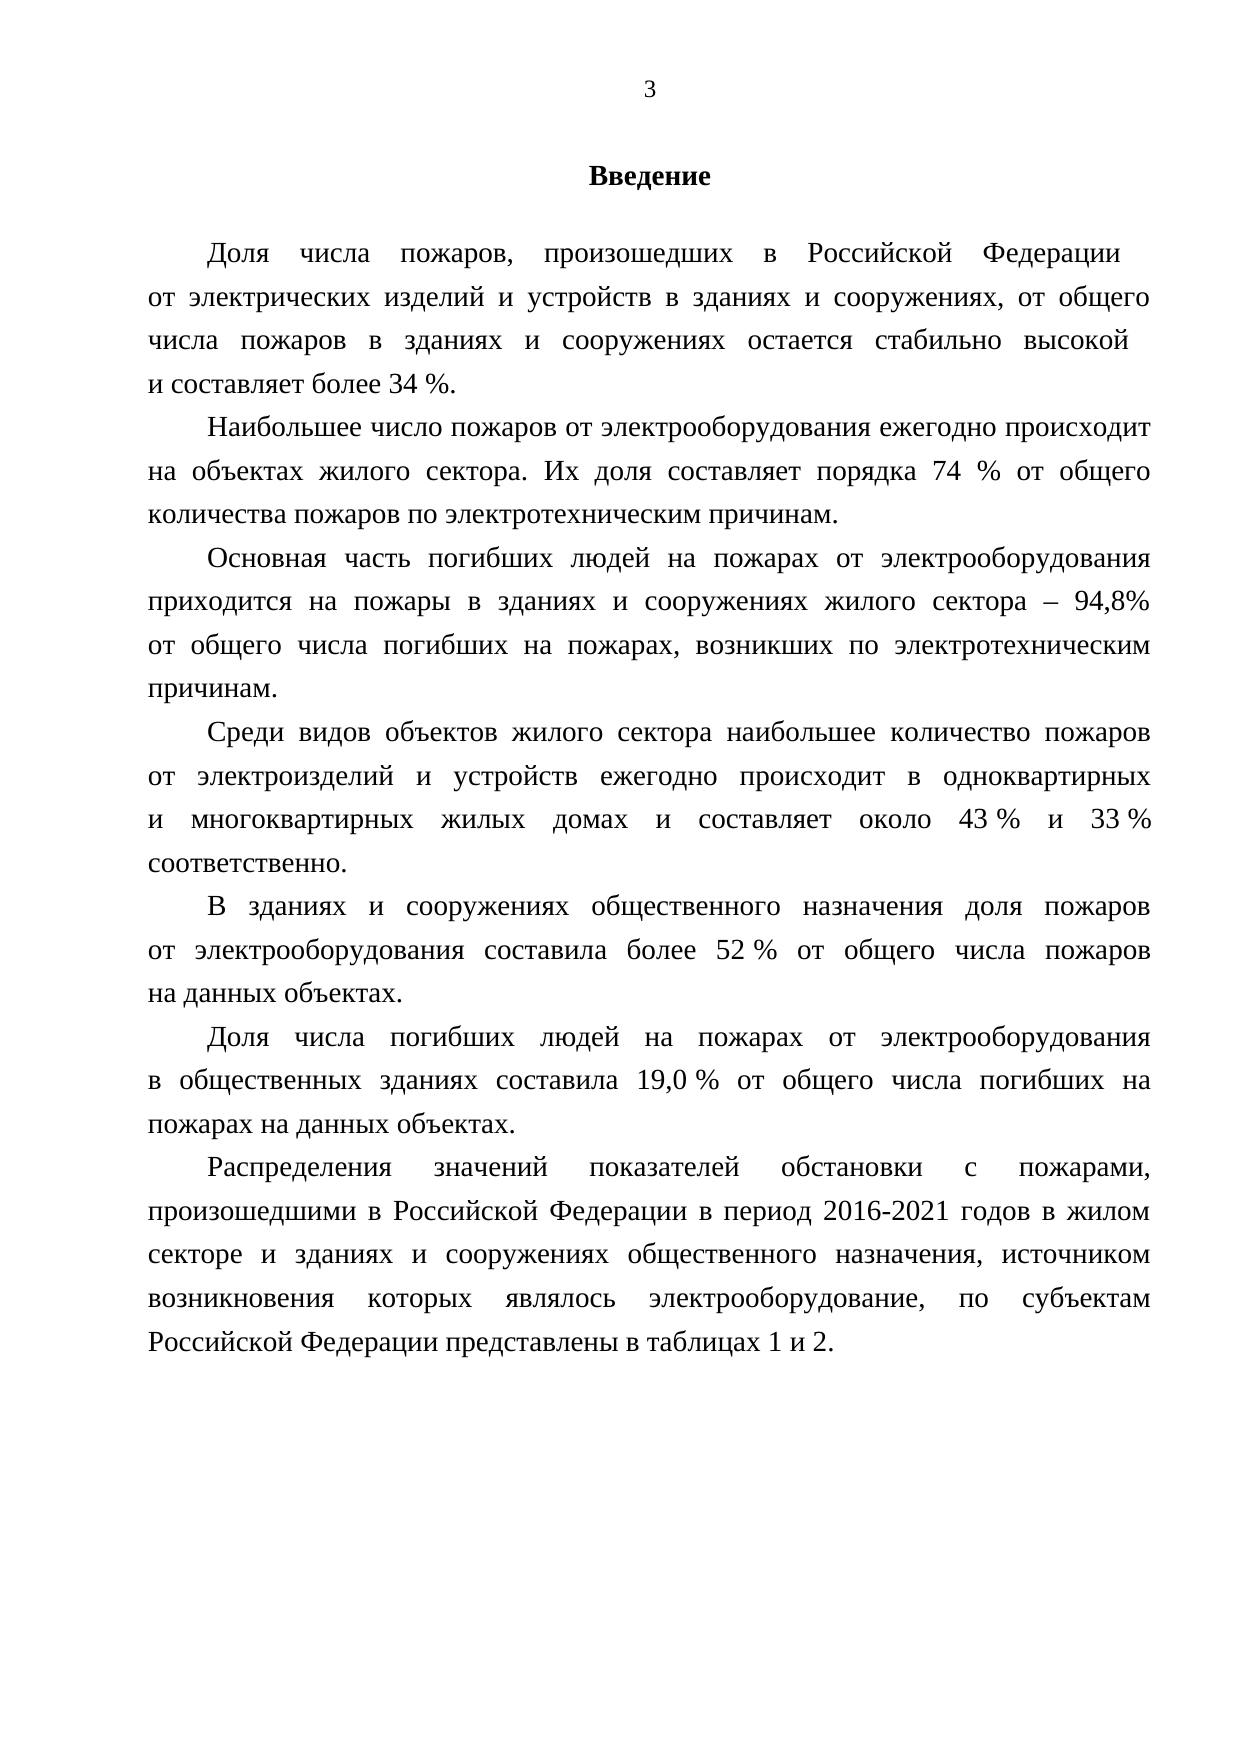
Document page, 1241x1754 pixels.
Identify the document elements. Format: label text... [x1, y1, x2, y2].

text Основная часть погибших людей на пожарах от электрооборудования приходится на пожары в зданиях и сооружениях жилого сектора – 94,8% от общего числа погибших на пожарах, возникших по электротехническим причинам. [148, 540, 1152, 704]
text Доля числа погибших людей на пожарах от электрооборудования в общественных зданиях составила 19,0 % от общего числа погибших на пожарах на данных объектах. [148, 1019, 1152, 1139]
text Среди видов объектов жилого сектора наибольшее количество пожаров от электроизделий и устройств ежегодно происходит в одноквартирных и многоквартирных жилых домах и составляет около 43 % и 33 % соответственно. [148, 714, 1152, 878]
text Наибольшее число пожаров от электрооборудования ежегодно происходит на объектах жилого сектора. Их доля составляет порядка 74 % от общего количества пожаров по электротехническим причинам. [148, 409, 1152, 530]
text Введение [148, 158, 1152, 192]
text В зданиях и сооружениях общественного назначения доля пожаров от электрооборудования составила более 52 % от общего числа пожаров на данных объектах. [148, 888, 1152, 1009]
text Распределения значений показателей обстановки с пожарами, произошедшими в Российской Федерации в период 2016-2021 годов в жилом секторе и зданиях и сооружениях общественного назначения, источником возникновения которых являлось электрооборудование, по субъектам Российской Федерации представлены в таблицах 1 и 2. [148, 1149, 1152, 1357]
text Доля числа пожаров, произошедших в Российской Федерации от электрических изделий и устройств в зданиях и сооружениях, от общего числа пожаров в зданиях и сооружениях остается стабильно высокой и составляет более 34 %. [148, 235, 1152, 399]
